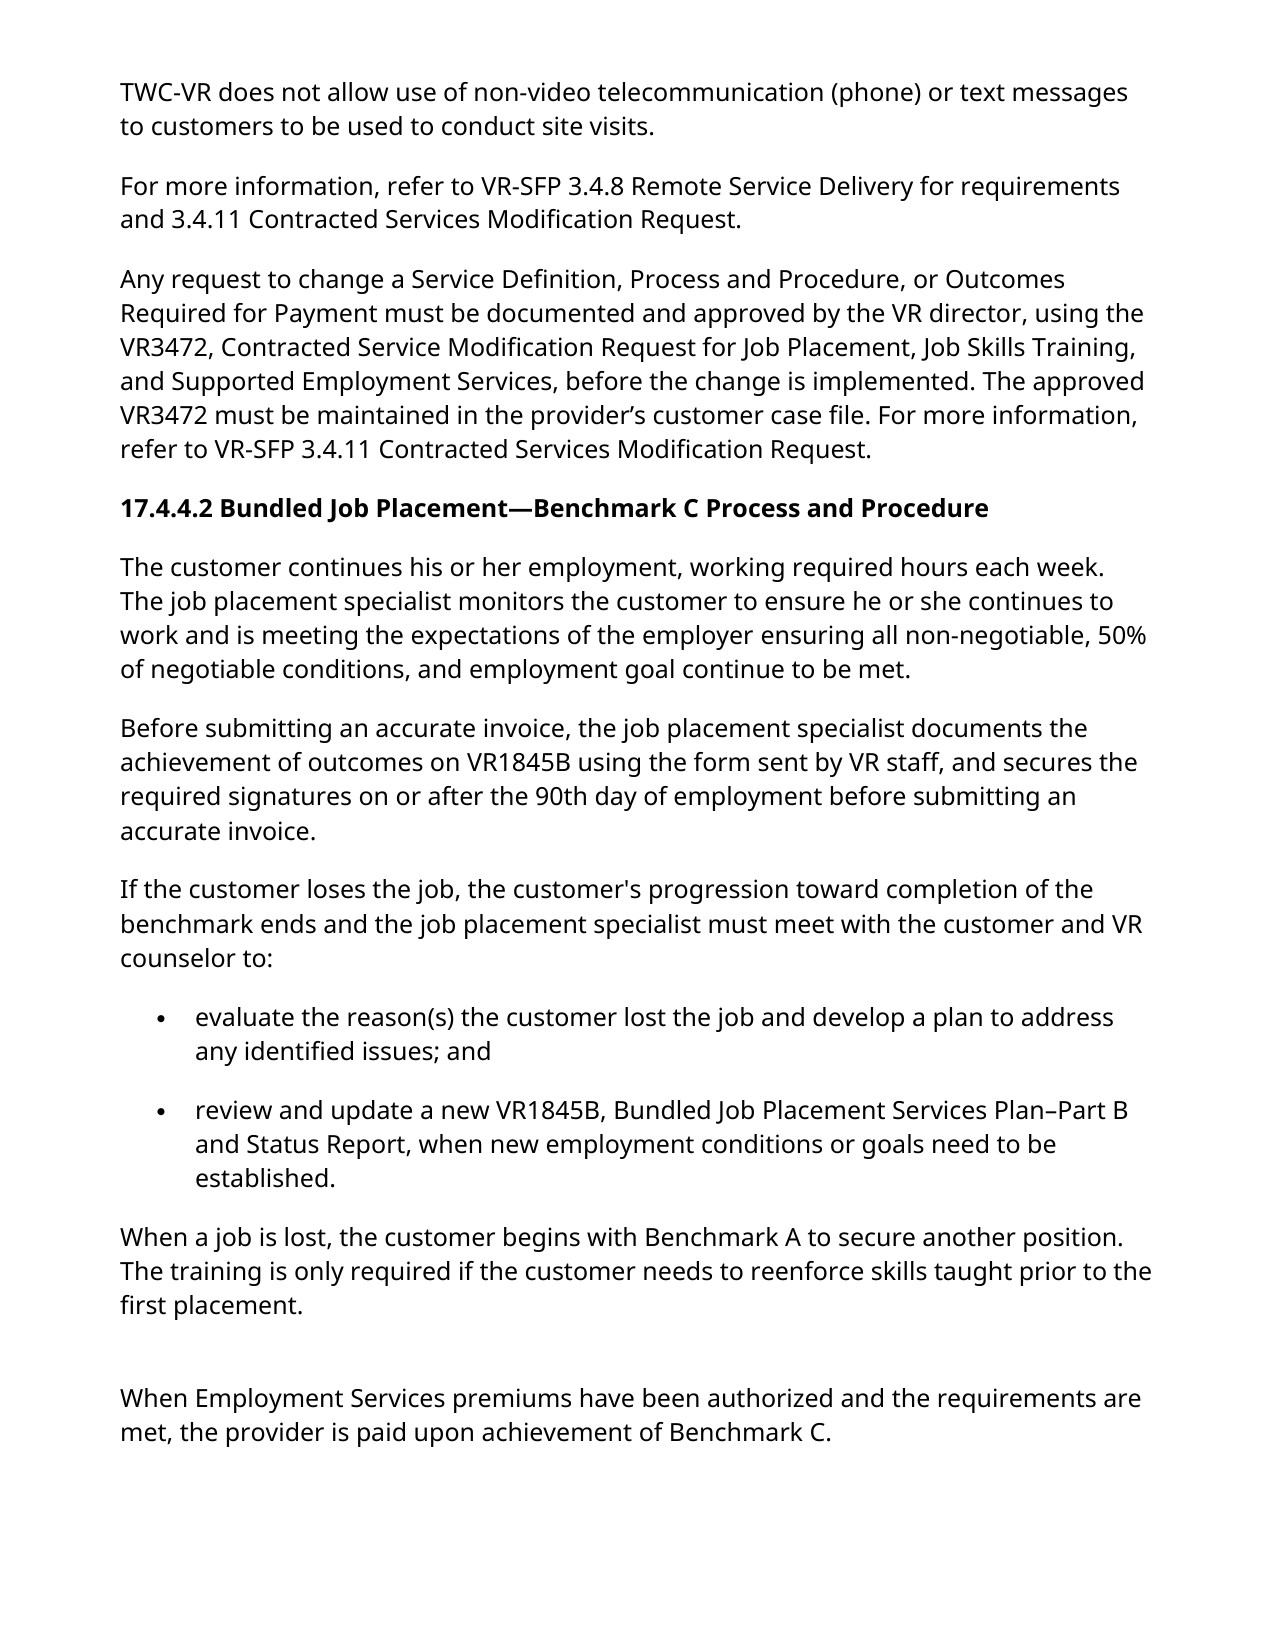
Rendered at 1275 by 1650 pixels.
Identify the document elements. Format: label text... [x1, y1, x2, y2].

text For more information, refer to VR-SFP 3.4.8 Remote Service Delivery for requirements and 3.4.11 Contracted Services Modification Request. [120, 168, 1155, 236]
text Before submitting an accurate invoice, the job placement specialist documents the achievement of outcomes on VR1845B using the form sent by VR staff, and secures the required signatures on or after the 90th day of employment before submitting an accurate invoice. [120, 711, 1155, 847]
text TWC-VR does not allow use of non-video telecommunication (phone) or text messages to customers to be used to conduct site visits. [120, 75, 1155, 143]
list review and update a new VR1845B, Bundled Job Placement Services Plan–Part B and Status Report, when new employment conditions or goals need to be established. [157, 1092, 1155, 1195]
subtitle 17.4.4.2 Bundled Job Placement—Benchmark C Process and Procedure [120, 491, 1155, 525]
text When a job is lost, the customer begins with Benchmark A to secure another position. The training is only required if the customer needs to reenforce skills taught prior to the first placement. [120, 1220, 1155, 1356]
text If the customer loses the job, the customer's progression toward completion of the benchmark ends and the job placement specialist must meet with the customer and VR counselor to: [120, 872, 1155, 974]
list evaluate the reason(s) the customer lost the job and develop a plan to address any identified issues; and [157, 999, 1155, 1067]
text The customer continues his or her employment, working required hours each week. The job placement specialist monitors the customer to ensure he or she continues to work and is meeting the expectations of the employer ensuring all non-negotiable, 50% of negotiable conditions, and employment goal continue to be met. [120, 550, 1155, 686]
text When Employment Services premiums have been authorized and the requirements are met, the provider is paid upon achievement of Benchmark C. [120, 1381, 1155, 1449]
text Any request to change a Service Definition, Process and Procedure, or Outcomes Required for Payment must be documented and approved by the VR director, using the VR3472, Contracted Service Modification Request for Job Placement, Job Skills Training, and Supported Employment Services, before the change is implemented. The approved VR3472 must be maintained in the provider’s customer case file. For more information, refer to VR-SFP 3.4.11 Contracted Services Modification Request. [120, 261, 1155, 466]
